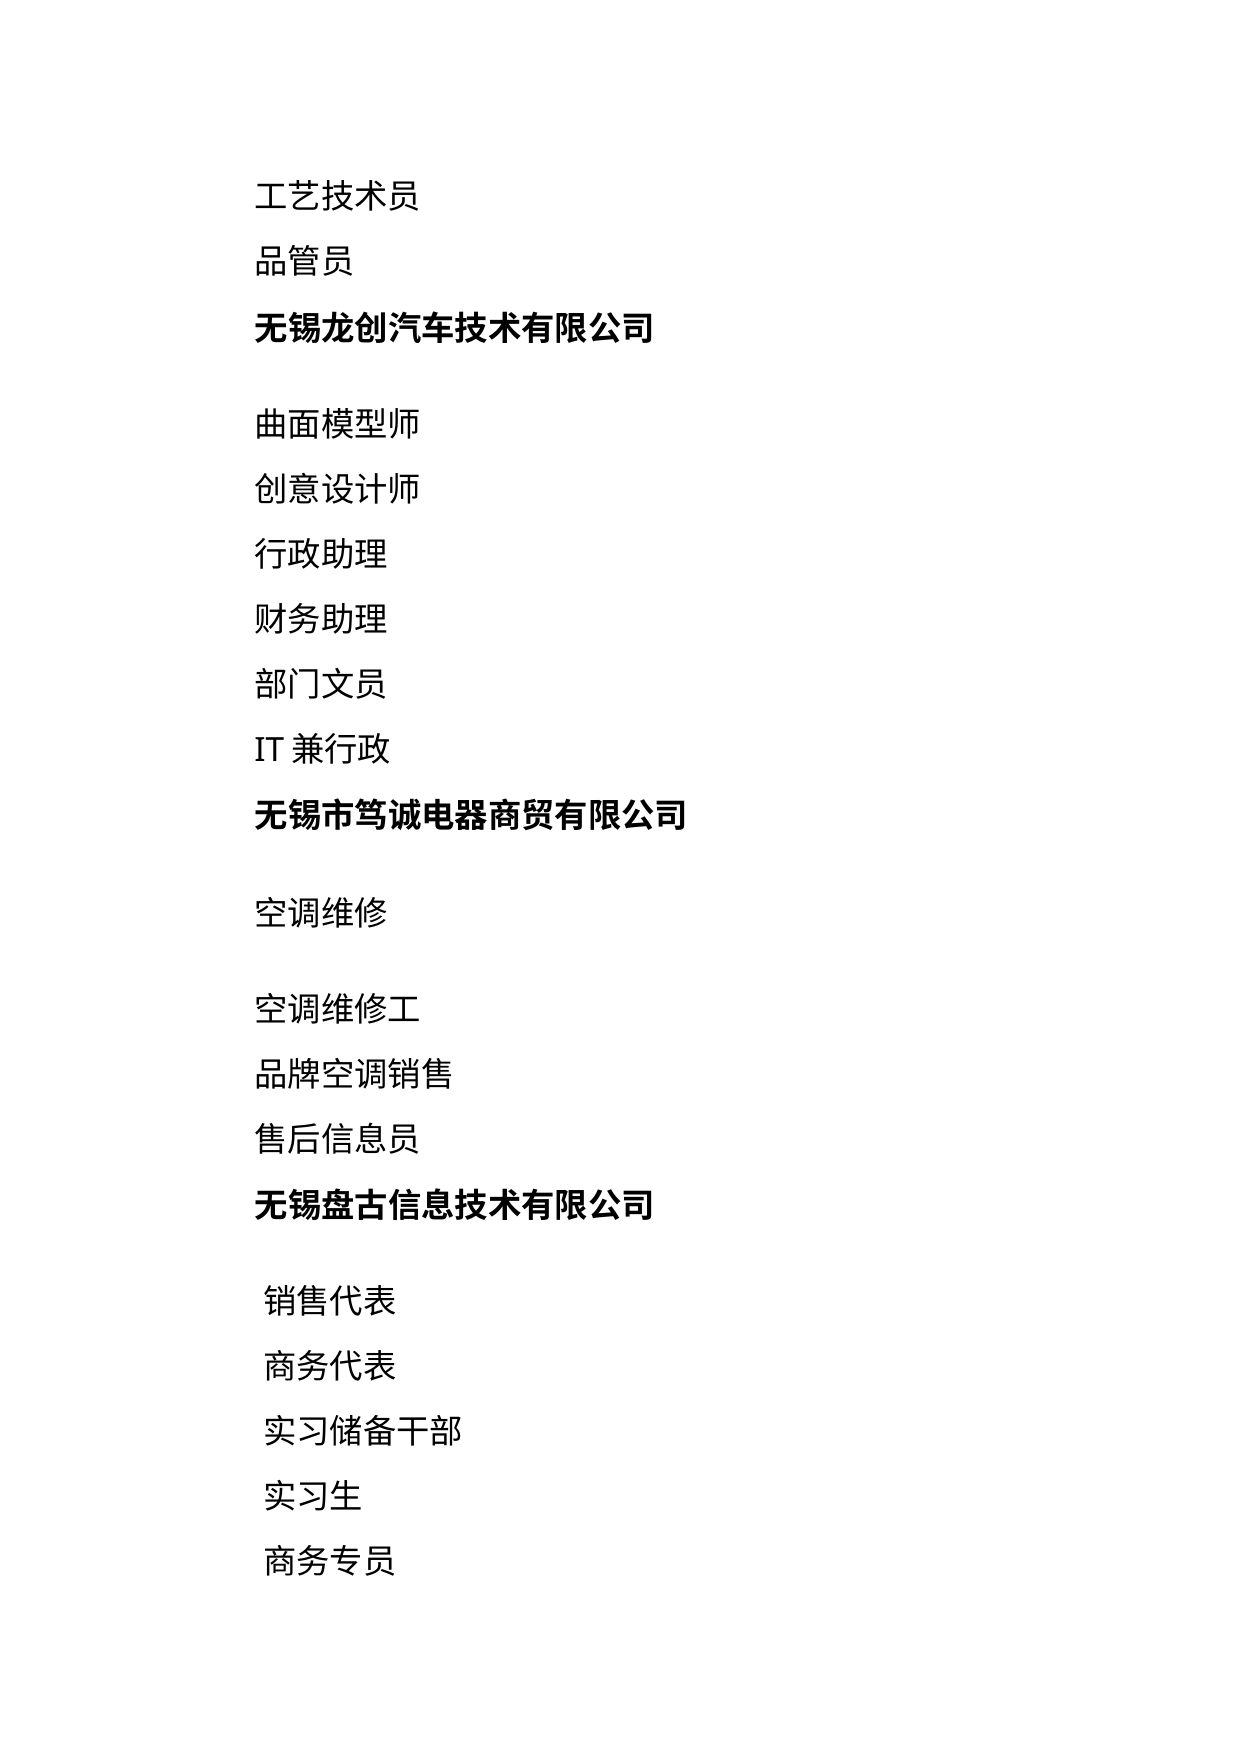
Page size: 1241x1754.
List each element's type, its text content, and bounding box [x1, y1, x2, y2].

text 曲面模型师 [187, 389, 1053, 454]
text 创意设计师 [187, 454, 1053, 519]
text 行政助理 [187, 519, 1053, 584]
text 财务助理 [187, 584, 1053, 649]
text 实习储备干部 [187, 1397, 1053, 1462]
text 空调维修 [187, 877, 1053, 974]
text 售后信息员 [187, 1104, 1053, 1169]
text 品管员 [187, 227, 1053, 292]
text IT兼行政 [187, 714, 1053, 779]
text 部门文员 [187, 649, 1053, 714]
text 品牌空调销售 [187, 1039, 1053, 1104]
text 商务专员 [187, 1527, 1053, 1592]
text 工艺技术员 [187, 162, 1053, 227]
text 商务代表 [187, 1332, 1053, 1397]
text 销售代表 [187, 1267, 1053, 1332]
text 无锡盘古信息技术有限公司 [187, 1169, 1053, 1267]
text 实习生 [187, 1462, 1053, 1527]
text 空调维修工 [187, 974, 1053, 1039]
text 无锡龙创汽车技术有限公司 [187, 292, 1053, 389]
text 无锡市笃诚电器商贸有限公司 [187, 779, 1053, 877]
